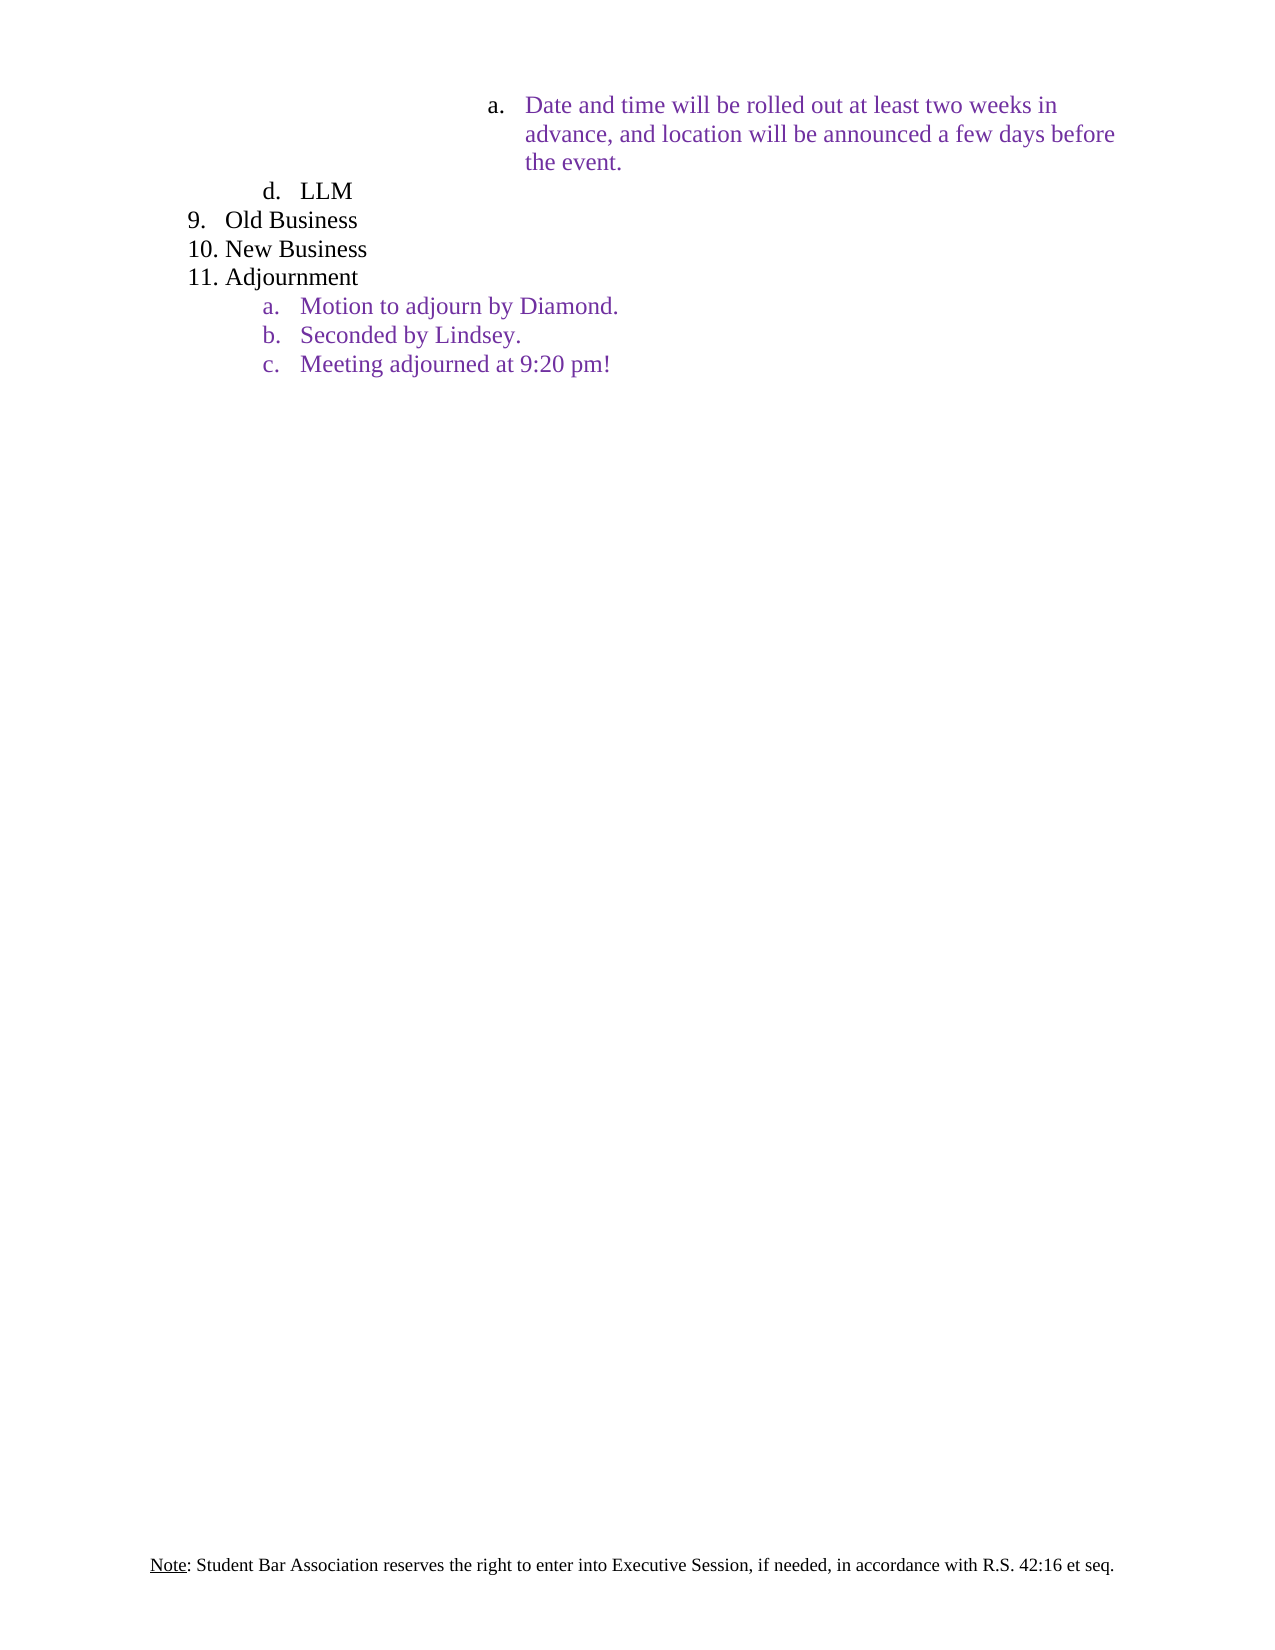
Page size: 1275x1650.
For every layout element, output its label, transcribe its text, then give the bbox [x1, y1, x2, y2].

list Seconded by Lindsey. [262, 320, 1125, 349]
list Date and time will be rolled out at least two weeks in advance, and location will be announced a few days before the event. [487, 90, 1125, 176]
list New Business [187, 234, 1125, 262]
list Meeting adjourned at 9:20 pm! [262, 349, 1125, 377]
list LLM [262, 176, 1125, 205]
list Motion to adjourn by Diamond. [262, 291, 1125, 320]
list Old Business [187, 205, 1125, 234]
list Adjournment [187, 262, 1125, 291]
